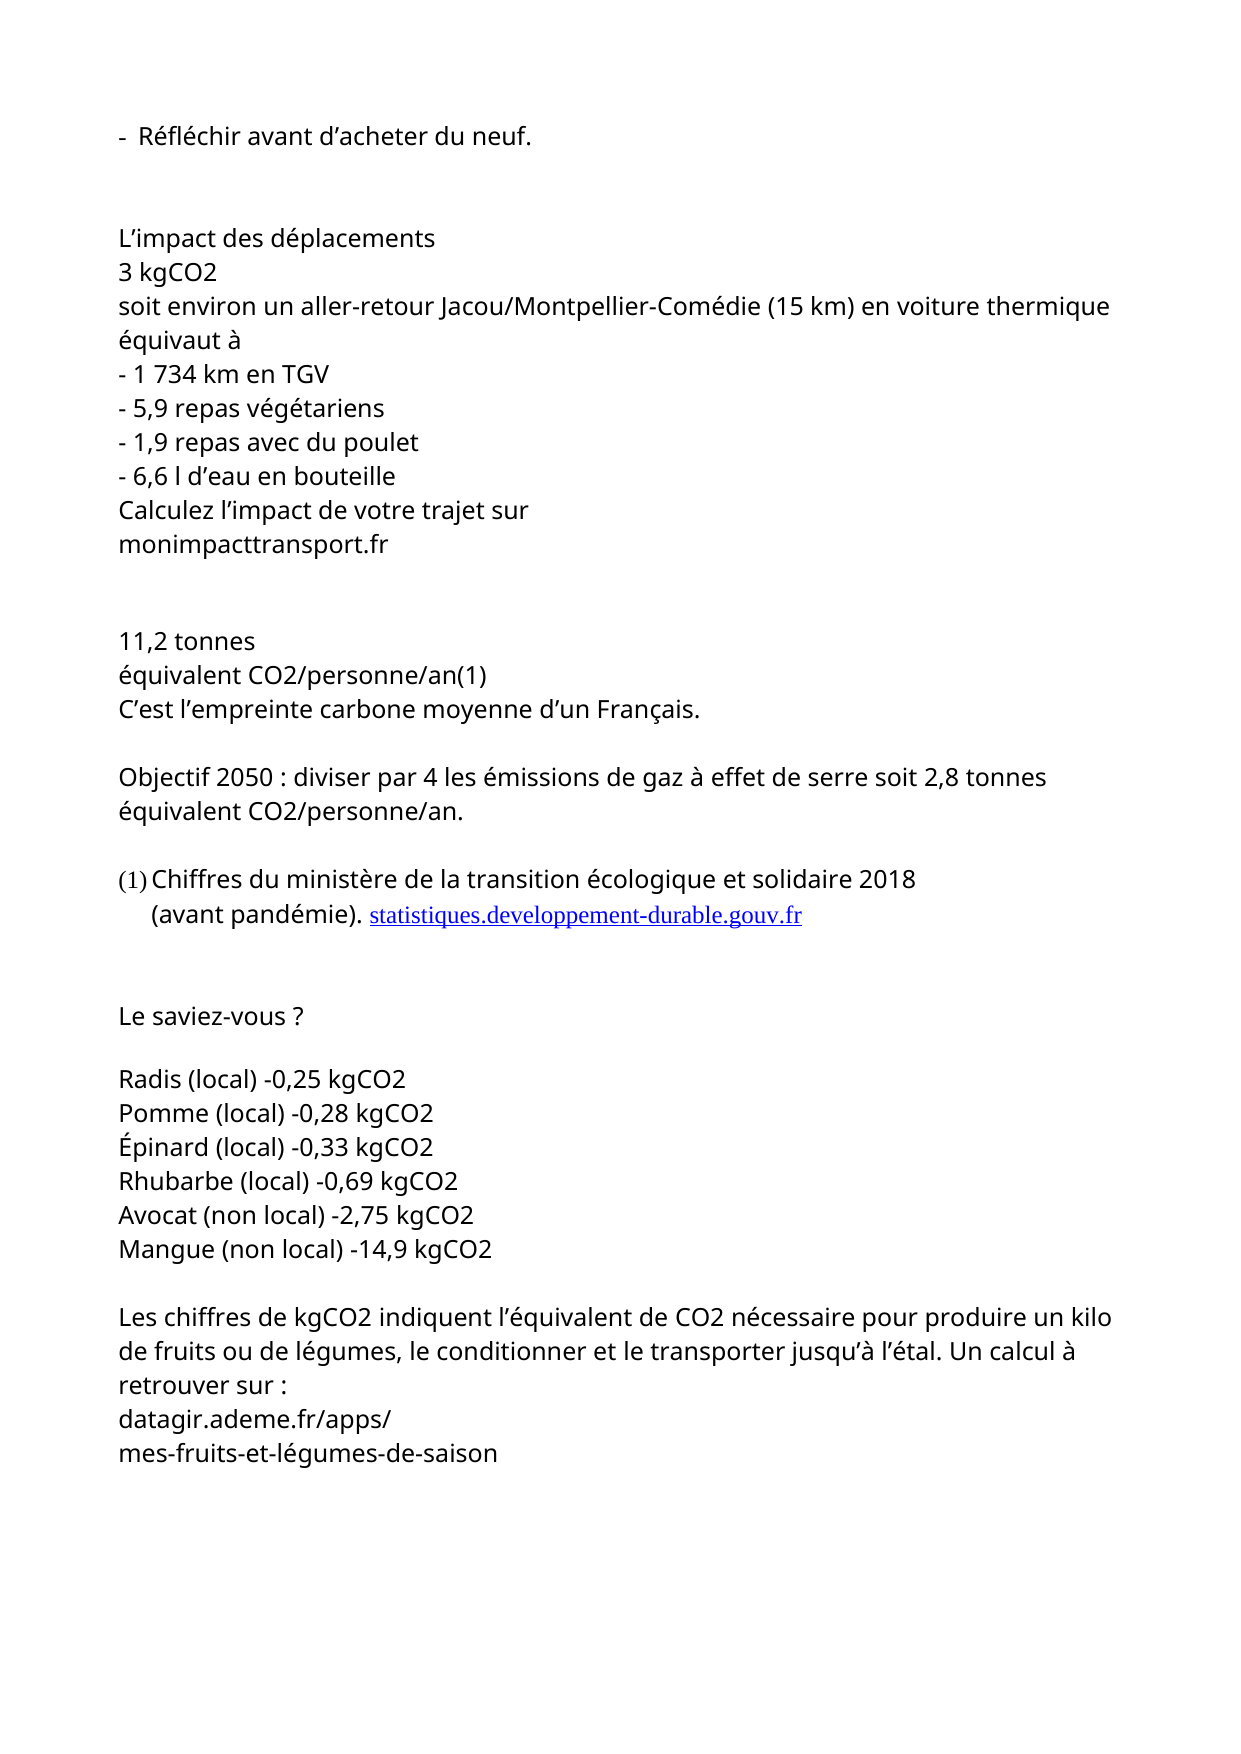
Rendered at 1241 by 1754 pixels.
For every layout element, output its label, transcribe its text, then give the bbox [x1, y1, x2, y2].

text Objectif 2050 : diviser par 4 les émissions de gaz à effet de serre soit 2,8 tonnes équivalent CO2/personne/an. [118, 760, 1122, 828]
list Réfléchir avant d’acheter du neuf. [118, 118, 1122, 152]
text Rhubarbe (local) -0,69 kgCO2 [118, 1163, 1122, 1197]
text Les chiffres de kgCO2 indiquent l’équivalent de CO2 nécessaire pour produire un kilo de fruits ou de légumes, le conditionner et le transporter jusqu’à l’étal. Un calcul à retrouver sur : [118, 1300, 1122, 1402]
text Radis (local) -0,25 kgCO2 [118, 1061, 1122, 1095]
text C’est l’empreinte carbone moyenne d’un Français. [118, 692, 1122, 726]
text Calculez l’impact de votre trajet sur [118, 493, 1122, 527]
text Le saviez-vous ? [118, 998, 1122, 1061]
list Chiffres du ministère de la transition écologique et solidaire 2018 (avant pandémie). statistiques.developpement-durable.gouv.fr [118, 862, 1122, 930]
text 3 kgCO2 [118, 254, 1122, 288]
text - 1 734 km en TGV [118, 357, 1122, 391]
text monimpacttransport.fr [118, 527, 1122, 561]
text soit environ un aller-retour Jacou/Montpellier-Comédie (15 km) en voiture thermique équivaut à [118, 288, 1122, 357]
text - 5,9 repas végétariens [118, 391, 1122, 425]
text Pomme (local) -0,28 kgCO2 [118, 1095, 1122, 1129]
text - 1,9 repas avec du poulet [118, 425, 1122, 459]
text - 6,6 l d’eau en bouteille [118, 459, 1122, 493]
text L’impact des déplacements [118, 220, 1122, 254]
text Mangue (non local) -14,9 kgCO2 [118, 1232, 1122, 1266]
text 11,2 tonnes [118, 624, 1122, 658]
text Avocat (non local) -2,75 kgCO2 [118, 1197, 1122, 1232]
text Épinard (local) -0,33 kgCO2 [118, 1129, 1122, 1163]
text datagir.ademe.fr/apps/ mes-fruits-et-légumes-de-saison [118, 1402, 1122, 1470]
text équivalent CO2/personne/an(1) [118, 658, 1122, 692]
